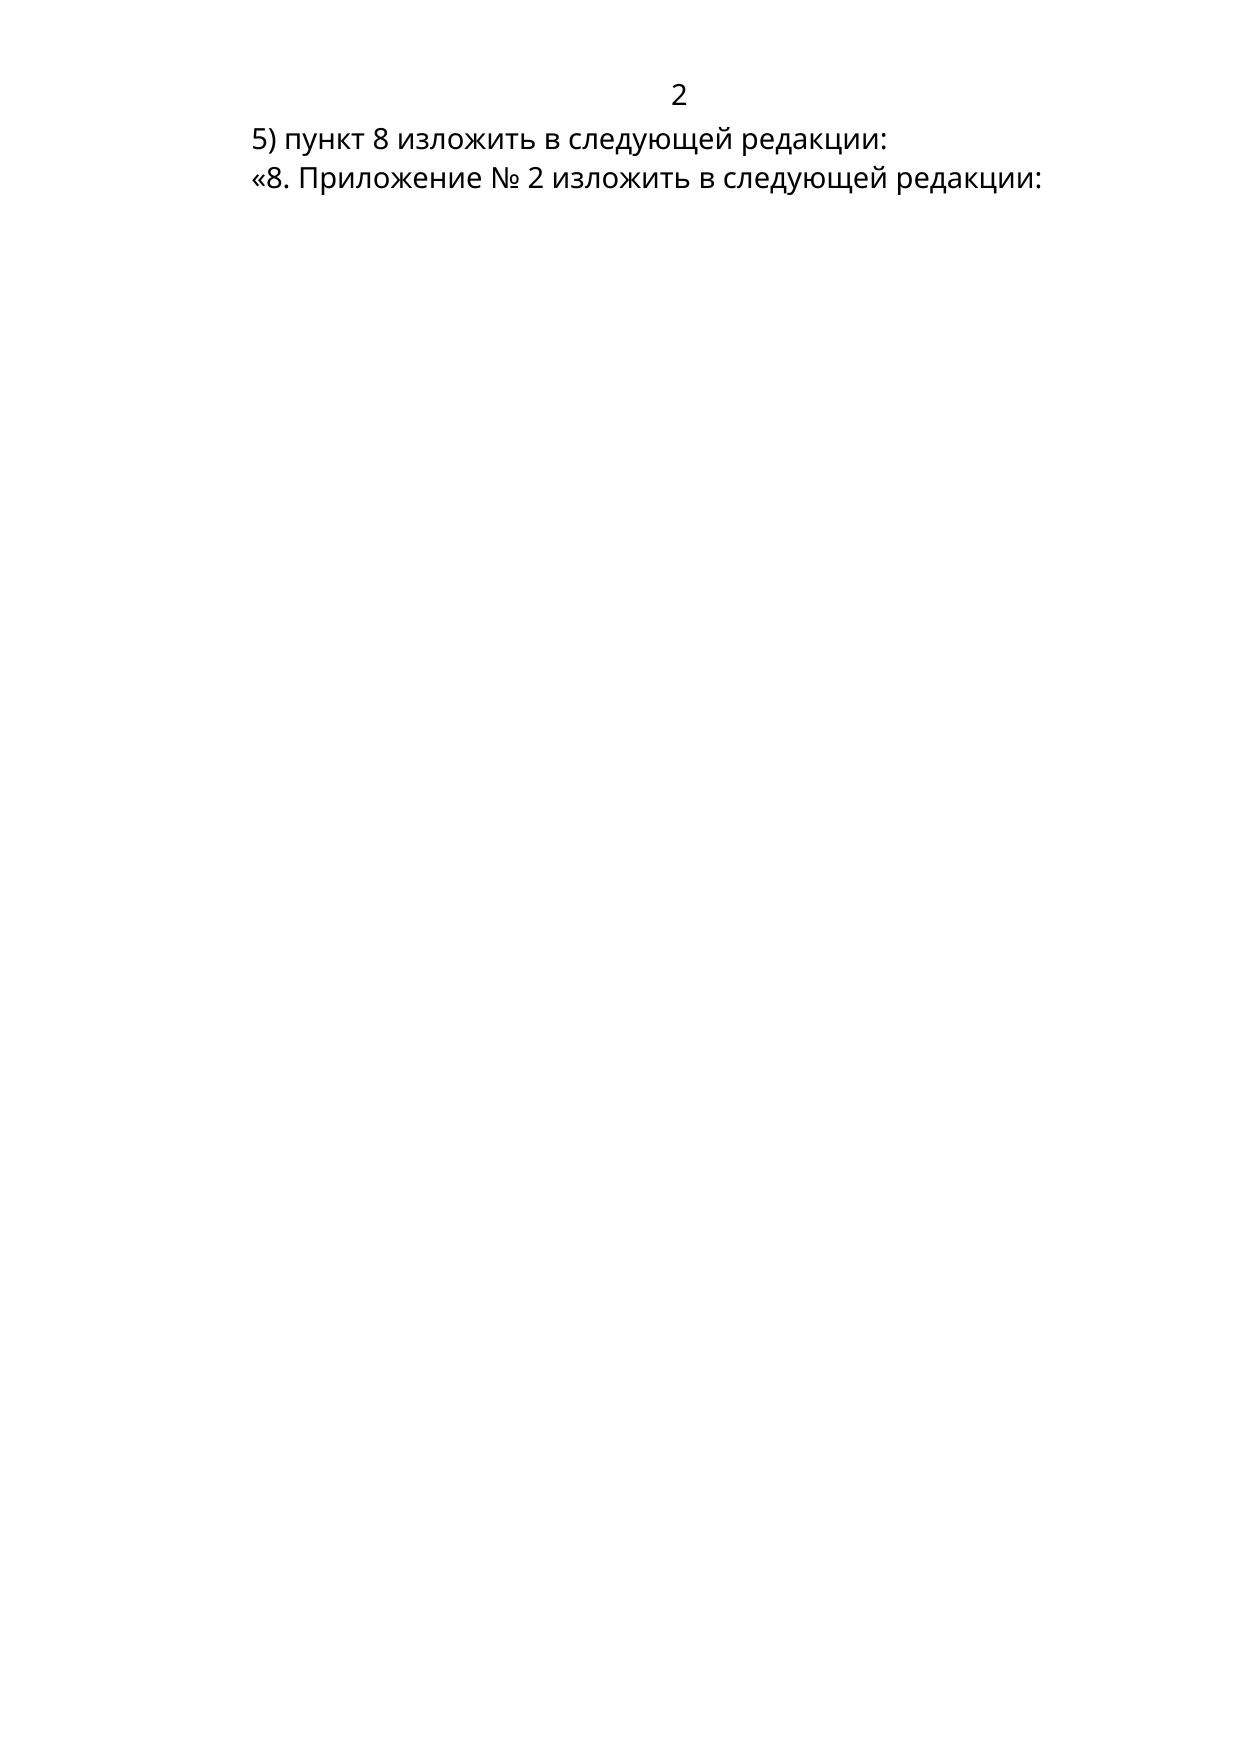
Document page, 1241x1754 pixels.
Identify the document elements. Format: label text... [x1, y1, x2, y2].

text 5) пункт 8 изложить в следующей редакции: [177, 118, 1181, 158]
text «8. Приложение № 2 изложить в следующей редакции: [177, 158, 1181, 197]
